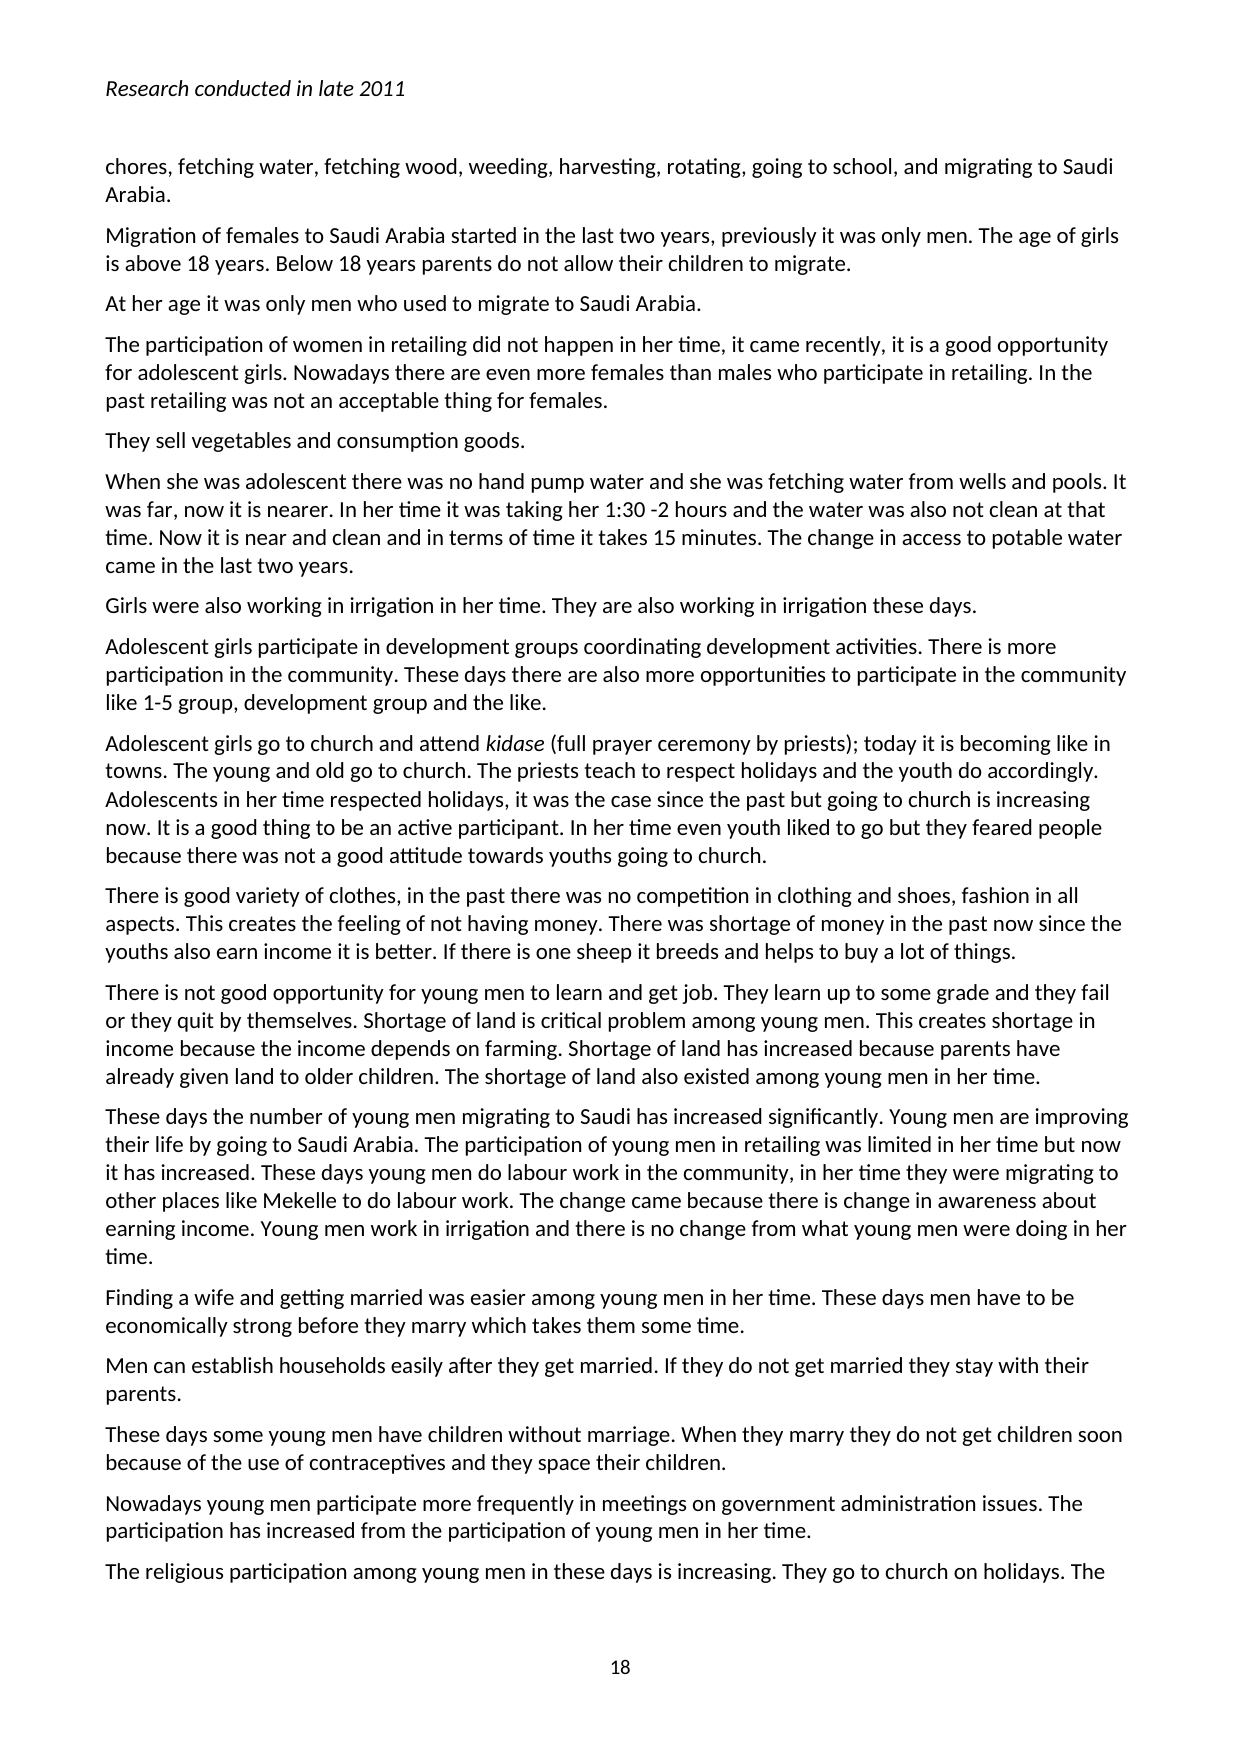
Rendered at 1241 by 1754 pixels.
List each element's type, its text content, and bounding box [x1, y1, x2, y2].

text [105, 152, 1135, 208]
text There is good variety of clothes, in the past there was no competition in clothing and shoes, fashion in all aspects. This creates the feeling of not having money. There was shortage of money in the past now since the youths also earn income it is better. If there is one sheep it breeds and helps to buy a lot of things. [105, 881, 1135, 965]
text Migration of females to Saudi Arabia started in the last two years, previously it was only men. The age of girls is above 18 years. Below 18 years parents do not allow their children to migrate. [105, 221, 1135, 277]
text The participation of women in retailing did not happen in her time, it came recently, it is a good opportunity for adolescent girls. Nowadays there are even more females than males who participate in retailing. In the past retailing was not an acceptable thing for females. [105, 330, 1135, 414]
text There is not good opportunity for young men to learn and get job. They learn up to some grade and they fail or they quit by themselves. Shortage of land is critical problem among young men. This creates shortage in income because the income depends on farming. Shortage of land has increased because parents have already given land to older children. The shortage of land also existed among young men in her time. [105, 978, 1135, 1090]
text These days some young men have children without marriage. When they marry they do not get children soon because of the use of contraceptives and they space their children. [105, 1420, 1135, 1476]
text At her age it was only men who used to migrate to Saudi Arabia. [105, 289, 1135, 317]
text Nowadays young men participate more frequently in meetings on government administration issues. The participation has increased from the participation of young men in her time. [105, 1489, 1135, 1545]
text Adolescent girls participate in development groups coordinating development activities. There is more participation in the community. These days there are also more opportunities to participate in the community like 1-5 group, development group and the like. [105, 632, 1135, 716]
text Adolescent girls go to church and attend kidase (full prayer ceremony by priests); today it is becoming like in towns. The young and old go to church. The priests teach to respect holidays and the youth do accordingly. Adolescents in her time respected holidays, it was the case since the past but going to church is increasing now. It is a good thing to be an active participant. In her time even youth liked to go but they feared people because there was not a good attitude towards youths going to church. [105, 729, 1135, 869]
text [105, 1557, 1135, 1585]
text These days the number of young men migrating to Saudi has increased significantly. Young men are improving their life by going to Saudi Arabia. The participation of young men in retailing was limited in her time but now it has increased. These days young men do labour work in the community, in her time they were migrating to other places like Mekelle to do labour work. The change came because there is change in awareness about earning income. Young men work in irrigation and there is no change from what young men were doing in her time. [105, 1102, 1135, 1271]
text Girls were also working in irrigation in her time. They are also working in irrigation these days. [105, 592, 1135, 619]
text Men can establish households easily after they get married. If they do not get married they stay with their parents. [105, 1352, 1135, 1408]
text They sell vegetables and consumption goods. [105, 426, 1135, 454]
text Finding a wife and getting married was easier among young men in her time. These days men have to be economically strong before they marry which takes them some time. [105, 1283, 1135, 1339]
text When she was adolescent there was no hand pump water and she was fetching water from wells and pools. It was far, now it is nearer. In her time it was taking her 1:30 -2 hours and the water was also not clean at that time. Now it is near and clean and in terms of time it takes 15 minutes. The change in access to potable water came in the last two years. [105, 467, 1135, 579]
